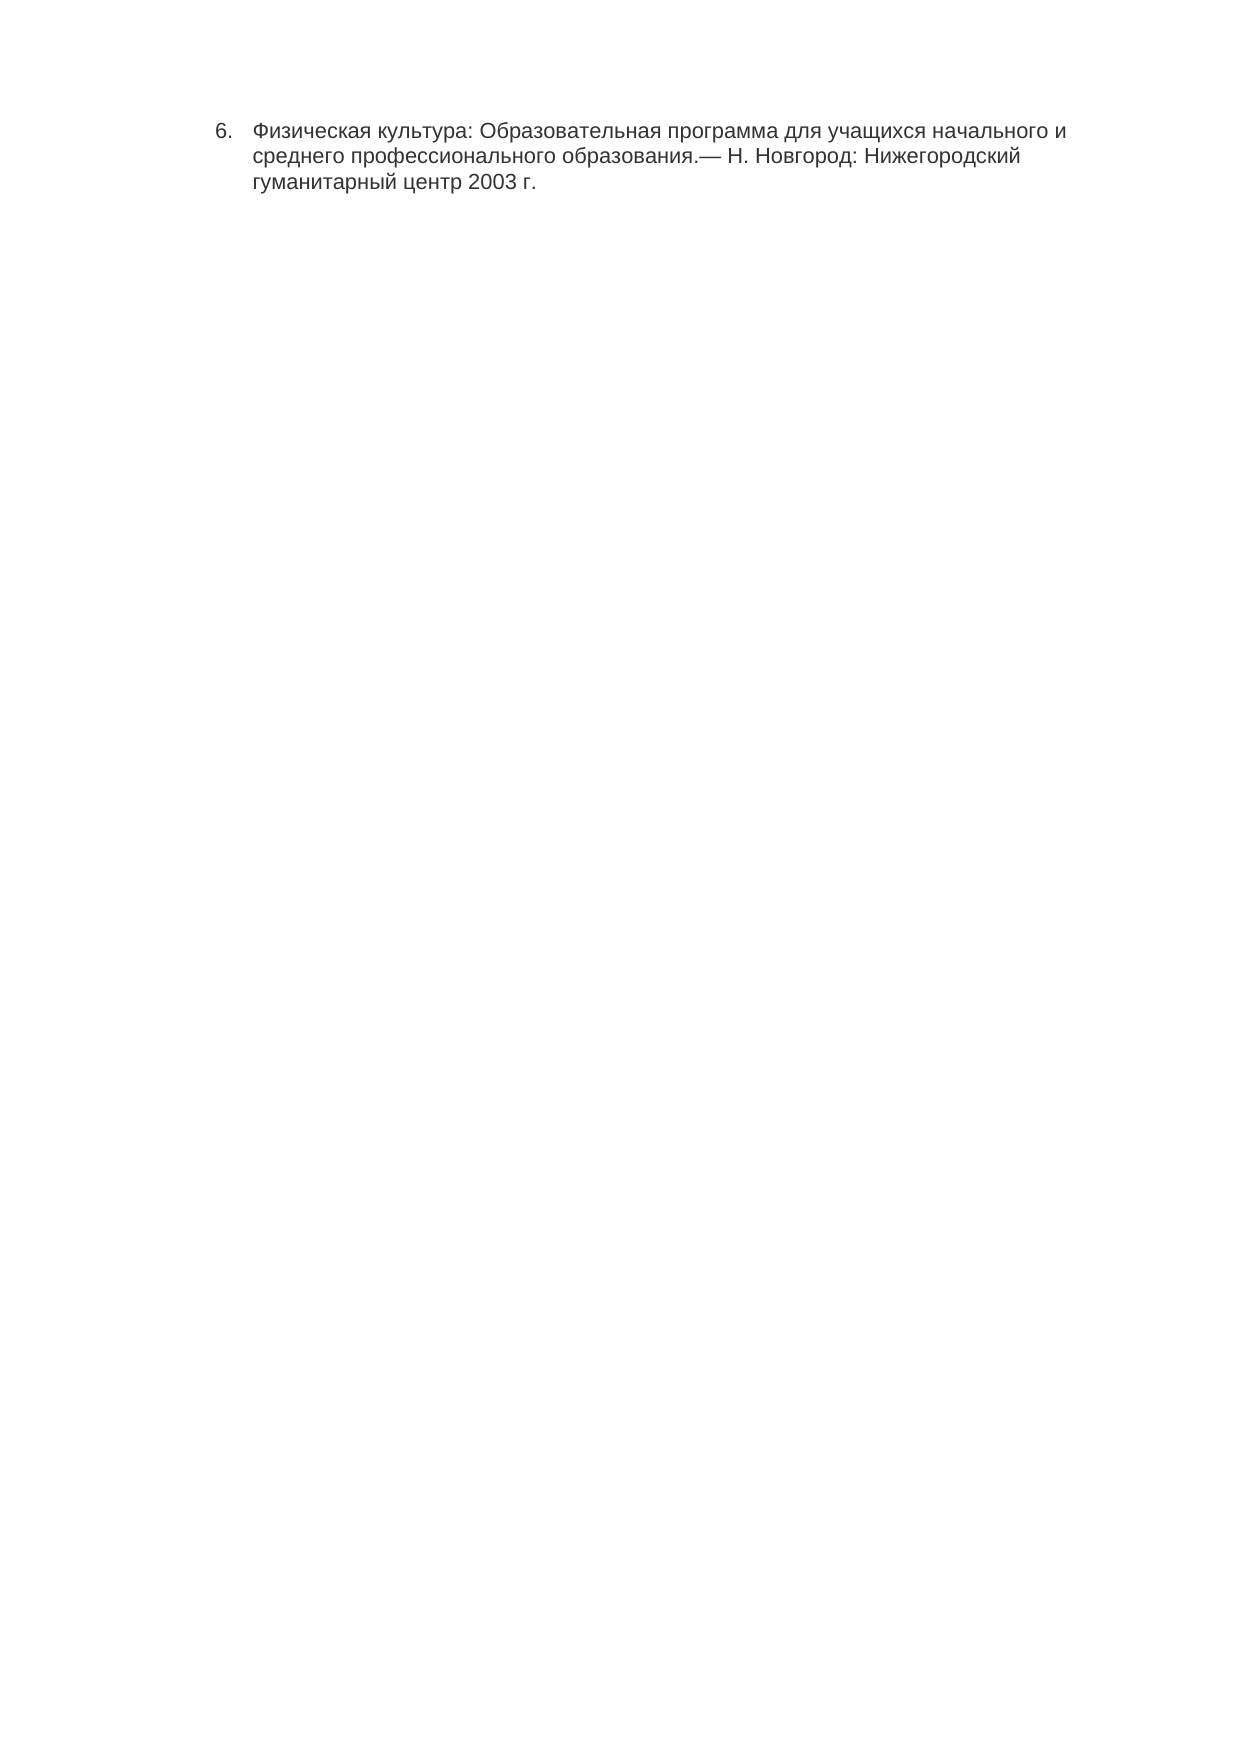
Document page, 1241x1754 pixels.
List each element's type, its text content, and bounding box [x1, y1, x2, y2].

list Физическая культура: Образовательная программа для учащихся начального и среднего профессионального образования.— Н. Новгород: Нижегородский гуманитарный центр 2003 г. [215, 118, 1152, 194]
